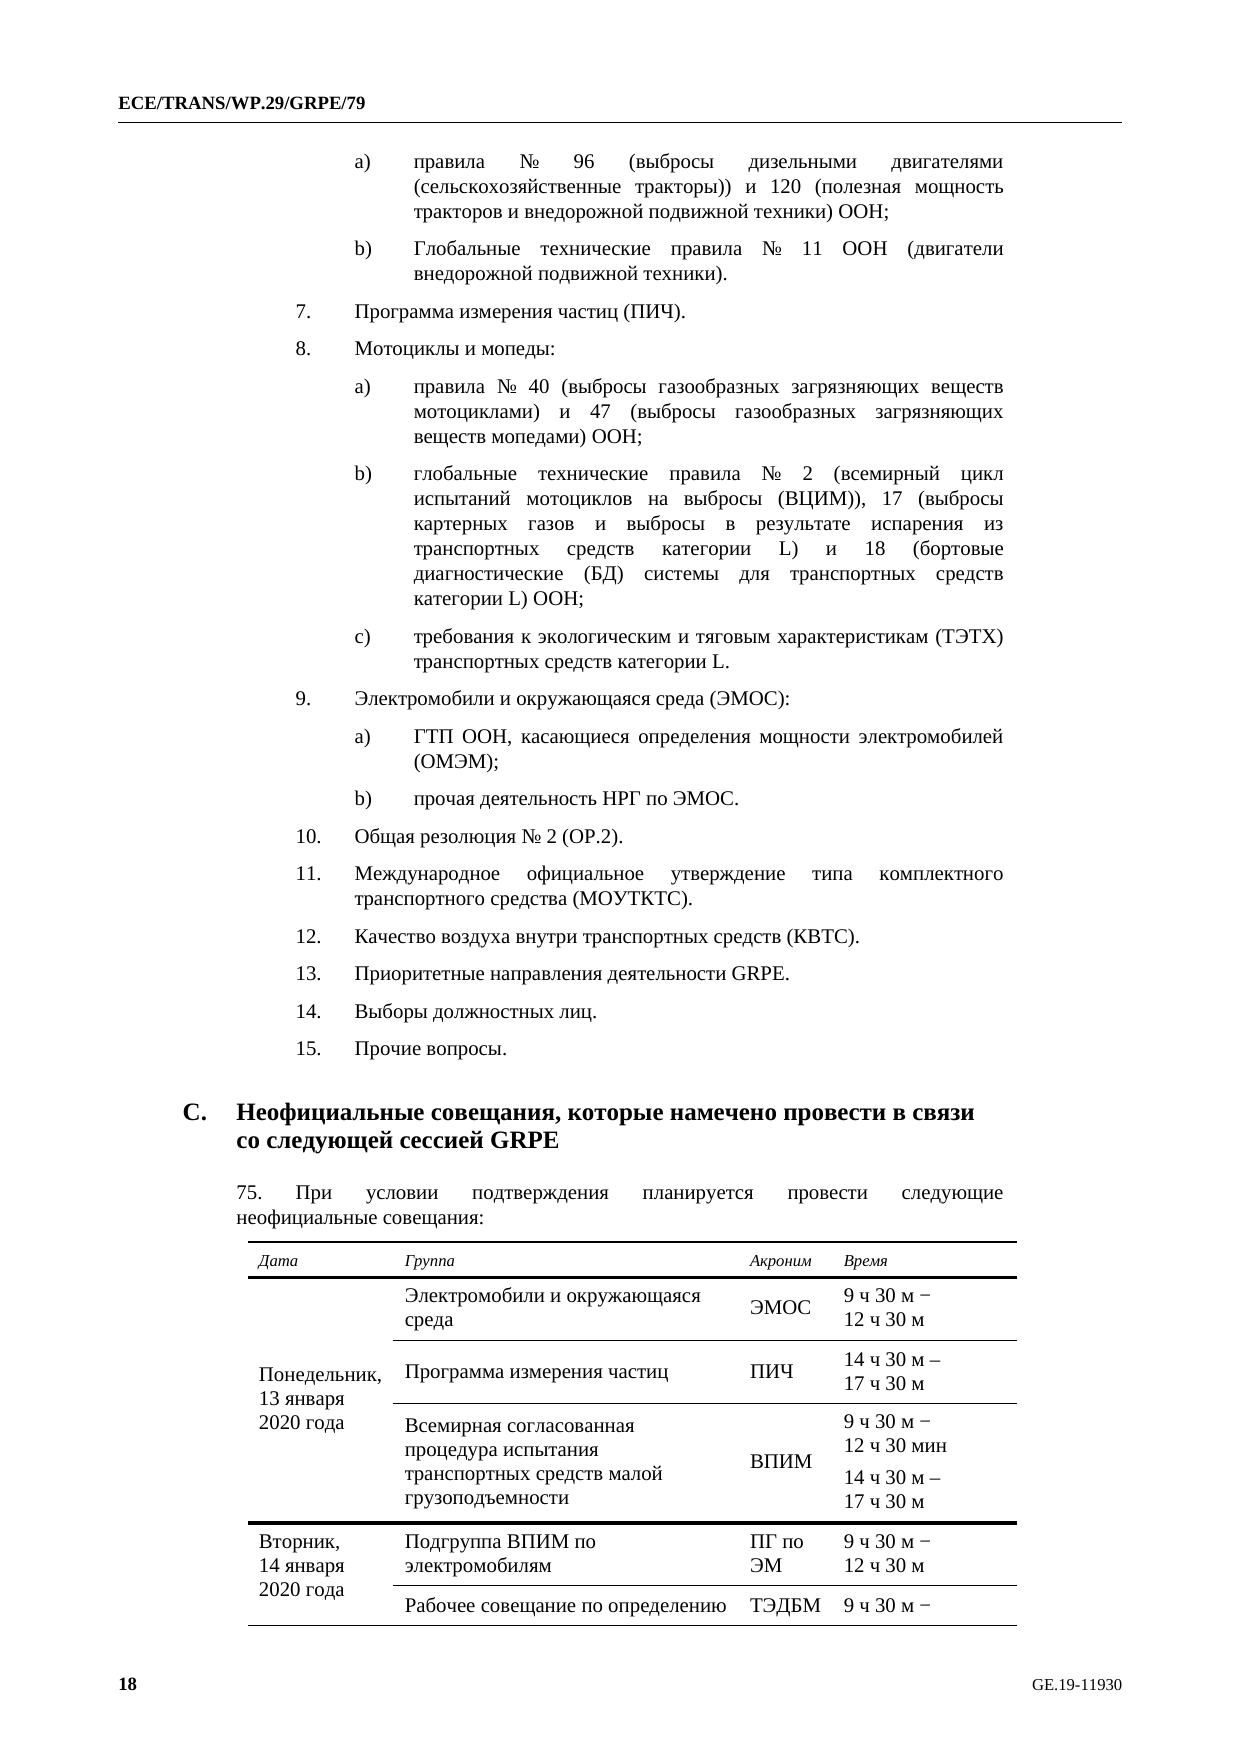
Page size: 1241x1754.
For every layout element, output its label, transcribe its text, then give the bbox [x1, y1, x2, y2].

text b) Глобальные технические правила № 11 ООН (двигатели внедорожной подвижной техники). [236, 235, 1004, 285]
table_cell 9 ч 30 м − 12 ч 30 мин 14 ч 30 м – 17 ч 30 м [832, 1404, 1017, 1521]
table_cell ТЭДБМ [739, 1586, 832, 1625]
text 11. Международное официальное утверждение типа комплектного транспортного средства (МОУТКТС). [236, 860, 1004, 910]
text c) требования к экологическим и тяговым характеристикам (ТЭТХ) транспортных средств категории L. [236, 623, 1004, 673]
table_header Акроним [739, 1243, 832, 1276]
text 10. Общая резолюция № 2 (ОР.2). [236, 823, 1004, 848]
text 75. При условии подтверждения планируется провести следующие неофициальные совещания: [236, 1179, 1004, 1229]
table_cell Всемирная согласованная процедура испытания транспортных средств малой грузоподъемности [393, 1404, 738, 1521]
table_cell Вторник, 14 января 2020 года [248, 1525, 393, 1625]
text 13. Приоритетные направления деятельности GRPE. [236, 960, 1004, 985]
table_cell ПИЧ [739, 1341, 832, 1403]
text a) ГТП ООН, касающиеся определения мощности электромобилей (ОМЭМ); [236, 723, 1004, 773]
table_cell ПГ по ЭМ [739, 1525, 832, 1585]
table_cell ВПИМ [739, 1404, 832, 1521]
table_header Дата [248, 1243, 393, 1276]
text 7. Программа измерения частиц (ПИЧ). [236, 298, 1004, 323]
table_cell 14 ч 30 м – 17 ч 30 м [832, 1341, 1017, 1403]
table_header Группа [393, 1243, 738, 1276]
text a) правила № 40 (выбросы газообразных загрязняющих веществ мотоциклами) и 47 (выбросы газообразных загрязняющих веществ мопедами) ООН; [236, 373, 1004, 448]
table_cell Программа измерения частиц [393, 1341, 738, 1403]
table_cell 9 ч 30 м − 12 ч 30 м [832, 1586, 1017, 1625]
table_cell 9 ч 30 м − 12 ч 30 м [832, 1279, 1017, 1339]
table_header Время [832, 1243, 1017, 1276]
text 9. Электромобили и окружающаяся среда (ЭМОС): [236, 685, 1004, 710]
table_cell Электромобили и окружающаяся среда [393, 1279, 738, 1339]
text 14. Выборы должностных лиц. [236, 998, 1004, 1023]
text 8. Мотоциклы и мопеды: [236, 335, 1004, 360]
text 15. Прочие вопросы. [236, 1035, 1004, 1060]
text b) прочая деятельность НРГ по ЭМОС. [236, 785, 1004, 810]
table_cell ЭМОС [739, 1279, 832, 1339]
table_cell Подгруппа ВПИМ по электромобилям [393, 1525, 738, 1585]
text C. Неофициальные совещания, которые намечено провести в связи со следующей сессией GRPE [118, 1098, 1004, 1154]
text 12. Качество воздуха внутри транспортных средств (КВТС). [236, 923, 1004, 948]
text a) правила № 96 (выбросы дизельными двигателями (сельскохозяйственные тракторы)) и 120 (полезная мощность тракторов и внедорожной подвижной техники) ООН; [236, 148, 1004, 223]
table_cell 9 ч 30 м − 12 ч 30 м [832, 1525, 1017, 1585]
text b) глобальные технические правила № 2 (всемирный цикл испытаний мотоциклов на выбросы (ВЦИМ)), 17 (выбросы картерных газов и выбросы в результате испарения из транспортных средств категории L) и 18 (бортовые диагностические (БД) системы для транспортных средств категории L) ООН; [236, 460, 1004, 610]
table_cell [393, 1586, 738, 1625]
table_cell Понедельник, 13 января 2020 года [248, 1279, 393, 1521]
